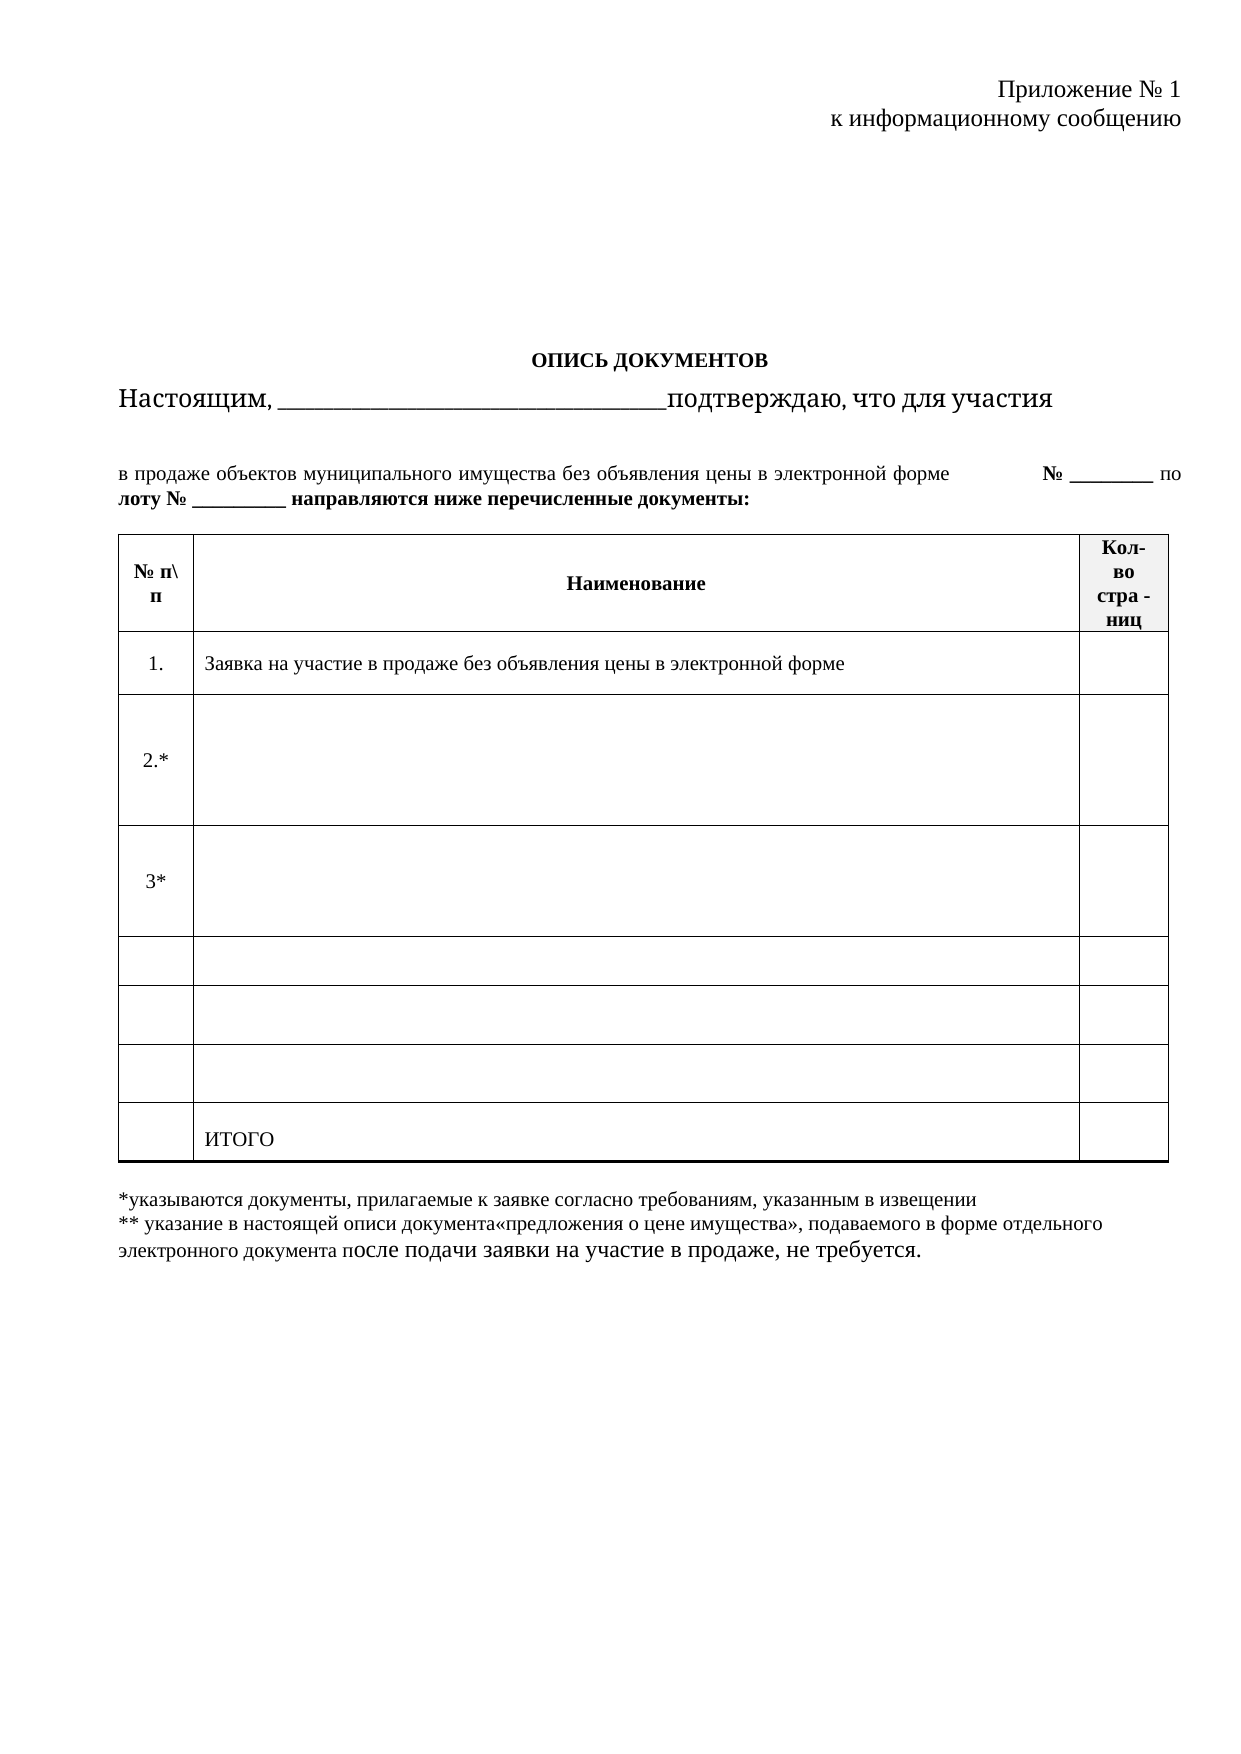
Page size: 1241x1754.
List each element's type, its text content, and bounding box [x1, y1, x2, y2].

table_cell [194, 937, 1079, 985]
table_cell [119, 937, 193, 985]
table_cell [194, 695, 1079, 824]
table_cell [119, 1045, 193, 1102]
table_header Кол- во стра - ниц [1080, 535, 1168, 631]
table_cell [1080, 937, 1168, 985]
table_cell [1080, 826, 1168, 936]
text *указываются документы, прилагаемые к заявке согласно требованиям, указанным в извещении [118, 1187, 1181, 1211]
table_cell 2.* [119, 695, 193, 824]
table_cell [1080, 632, 1168, 694]
table_cell [1080, 1045, 1168, 1102]
table_cell [194, 1045, 1079, 1102]
table_cell [1080, 695, 1168, 824]
table_cell [119, 986, 193, 1043]
text к информационному сообщению [148, 103, 1181, 131]
text ОПИСЬ ДОКУМЕНТОВ [118, 348, 1181, 372]
table_header № п\п [119, 535, 193, 631]
table_cell [1080, 1103, 1168, 1160]
table_cell 3* [119, 826, 193, 936]
table_header Наименование [194, 535, 1079, 631]
table_cell 1. [119, 632, 193, 694]
table_cell [119, 1103, 193, 1160]
table_cell ИТОГО [194, 1103, 1079, 1160]
text ** указание в настоящей описи документа«предложения о цене имущества», подаваемого в форме отдельного электронного документа после подачи заявки на участие в продаже, не требуется. [118, 1211, 1181, 1263]
text Приложение № 1 [148, 74, 1181, 103]
subtitle Настоящим, __________________________________________подтверждаю, что для участия [118, 384, 1187, 413]
table_cell [1080, 986, 1168, 1043]
table_cell Заявка на участие в продаже без объявления цены в электронной форме [194, 632, 1079, 694]
table_cell [194, 826, 1079, 936]
table_cell [194, 986, 1079, 1043]
text в продаже объектов муниципального имущества без объявления цены в электронной форме № ________ по лоту № _________ направляются ниже перечисленные документы: [118, 461, 1181, 509]
